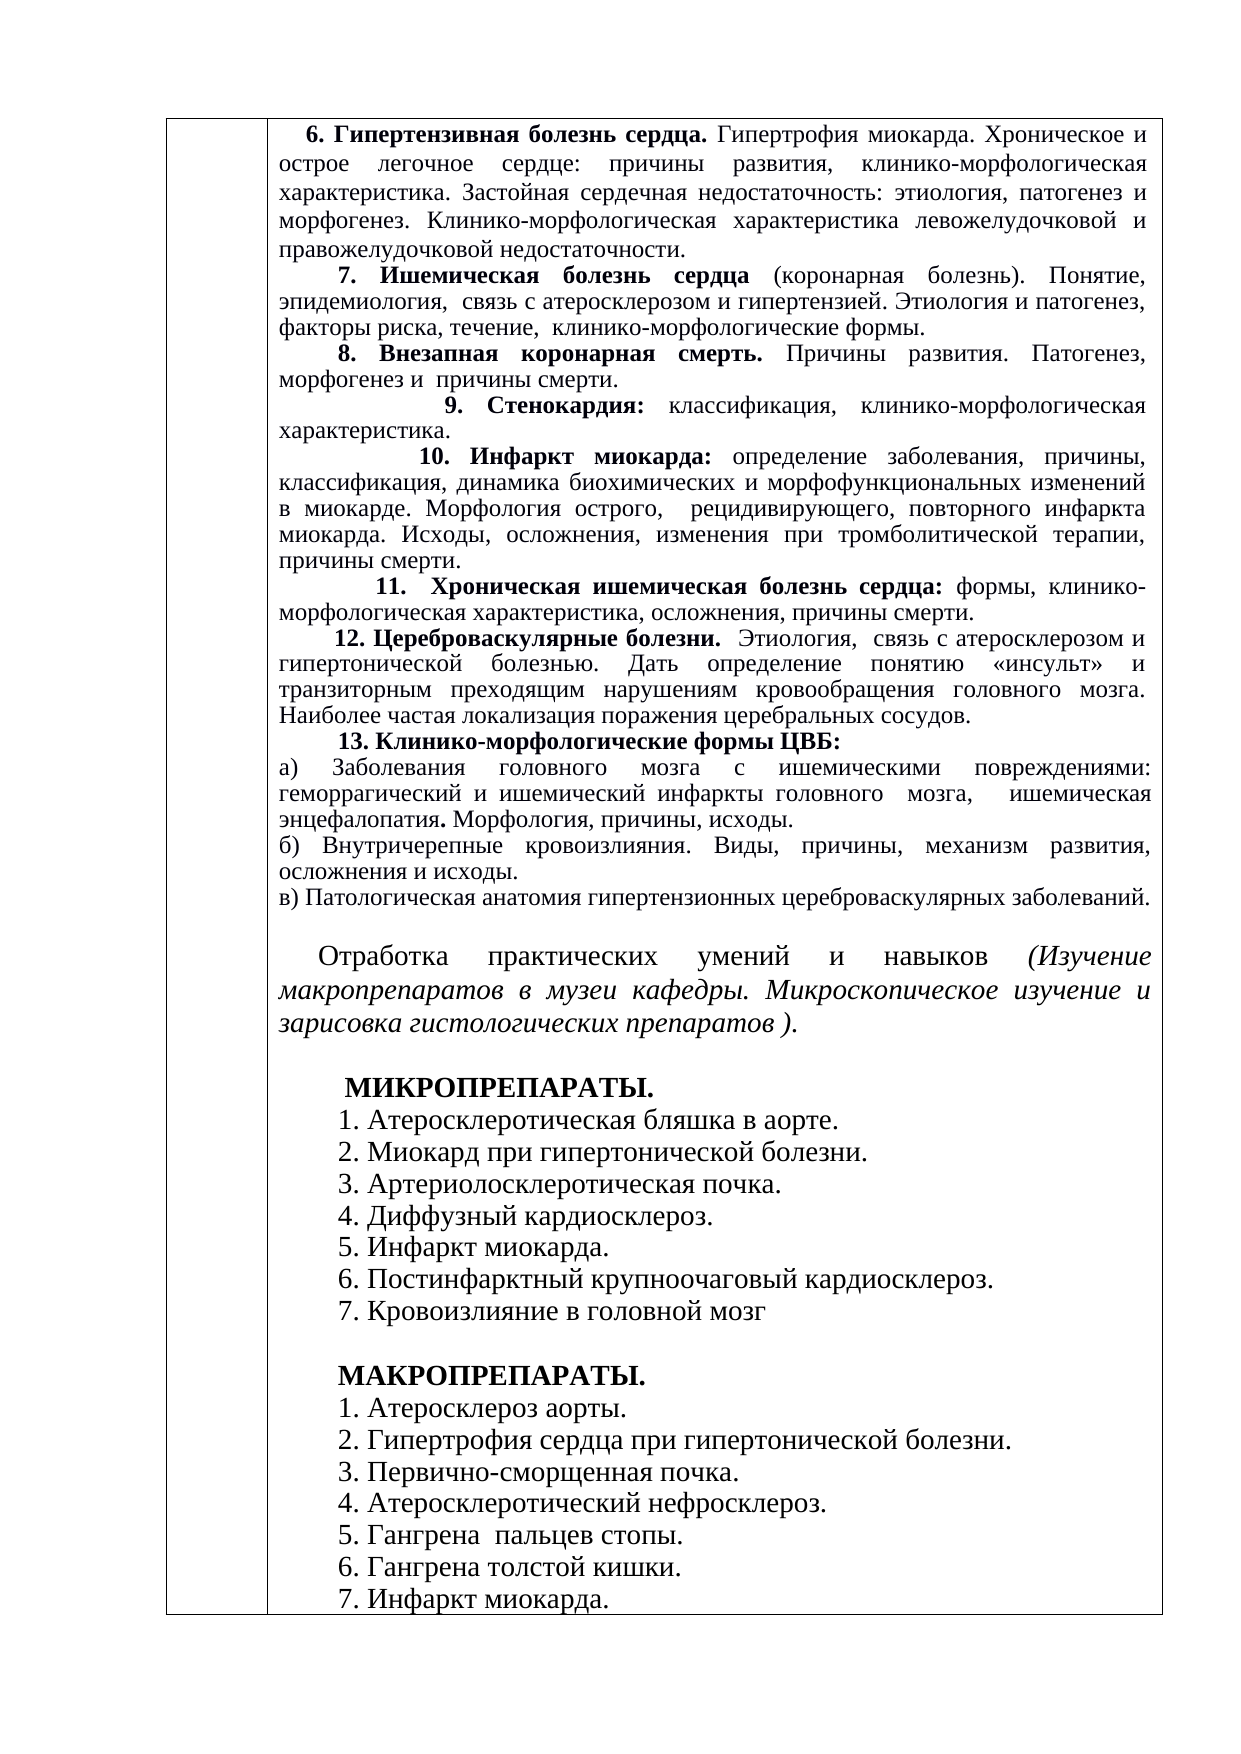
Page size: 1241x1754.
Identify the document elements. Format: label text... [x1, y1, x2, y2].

table_cell 3 [167, 119, 267, 1614]
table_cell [268, 119, 1162, 1614]
